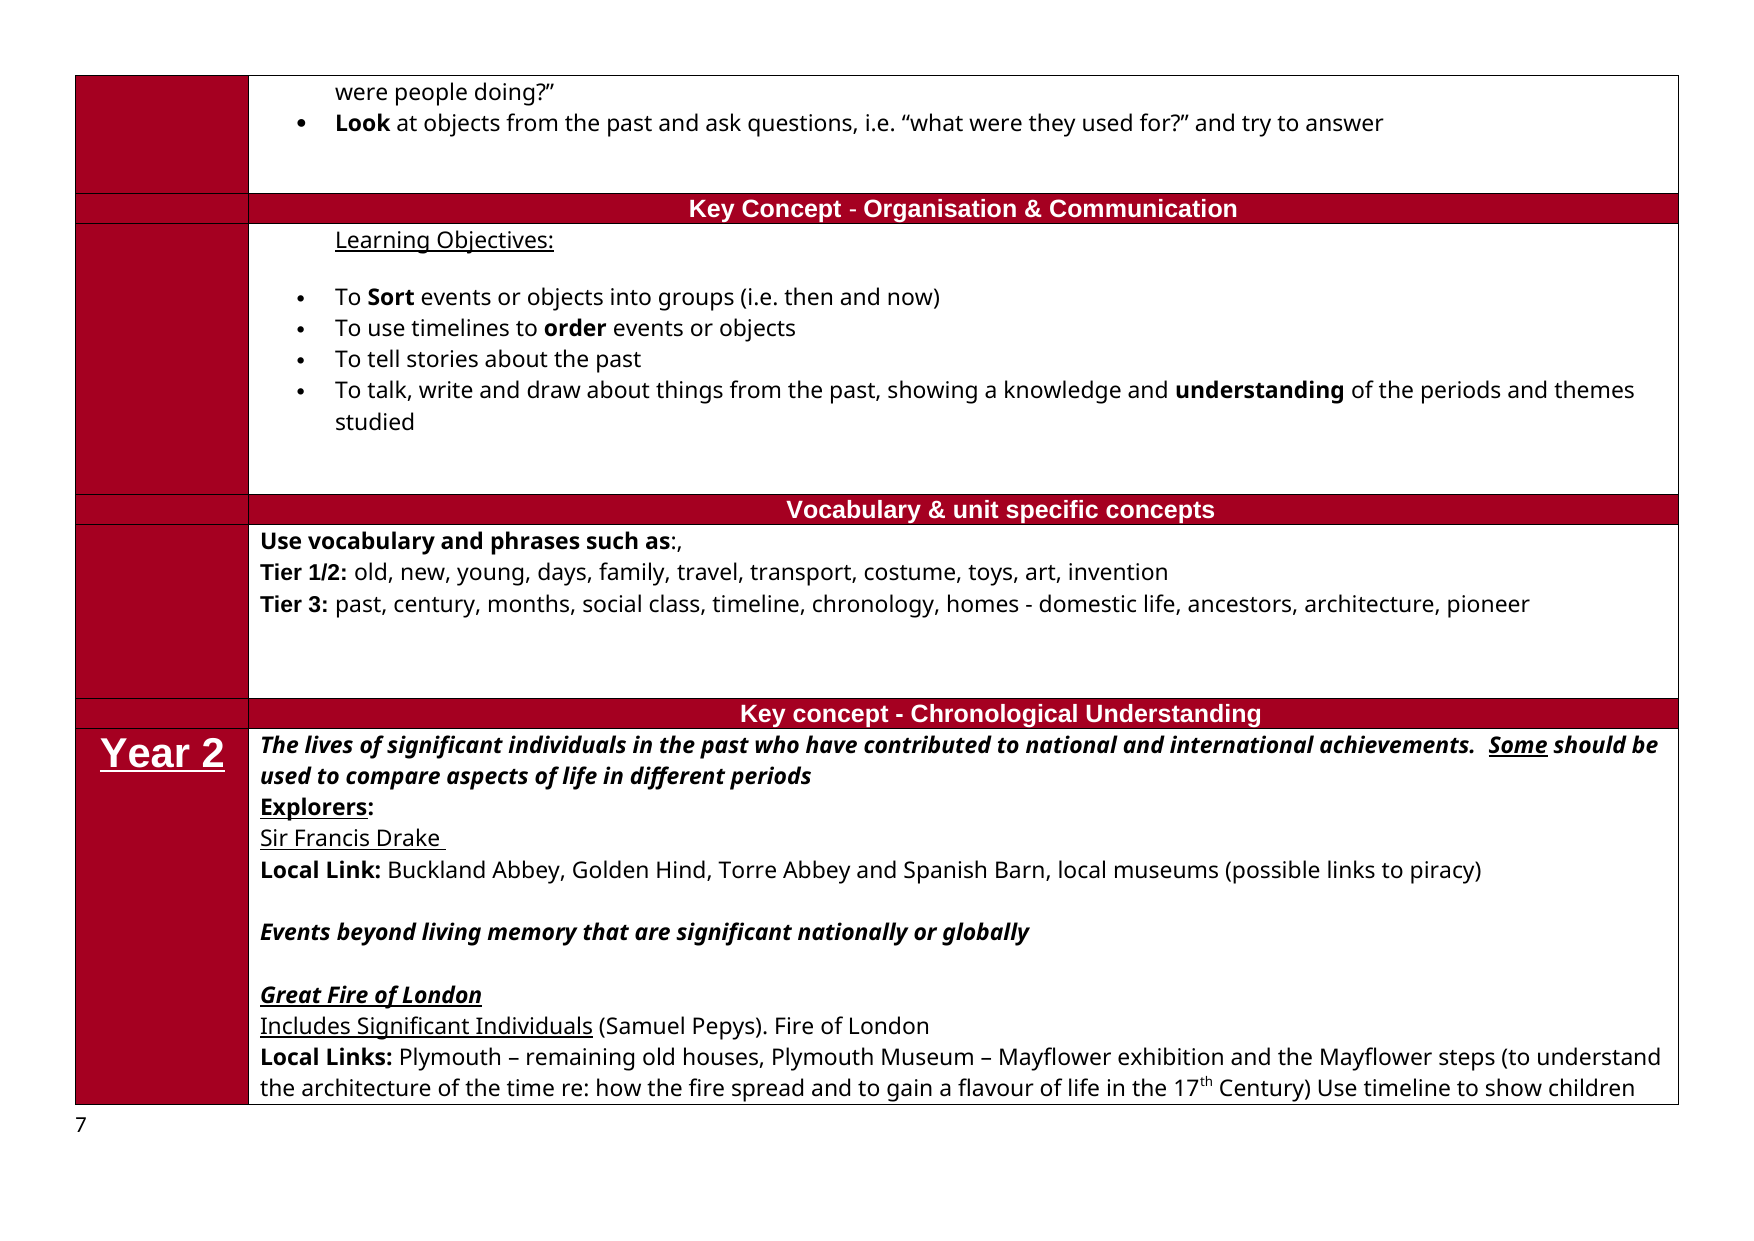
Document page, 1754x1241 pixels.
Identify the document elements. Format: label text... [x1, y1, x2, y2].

table_cell Learning Objectives: To Sort events or objects into groups (i.e. then and now) To use timelines to order events or objects To tell stories about the past To talk, write and draw about things from the past, showing a knowledge and understanding of the periods and themes studied [249, 224, 1678, 494]
table_cell [76, 224, 248, 494]
table_cell Key concept - Chronological Understanding [249, 699, 1678, 728]
table_cell [76, 495, 248, 524]
table_cell [76, 525, 248, 698]
table_cell Year 2 [76, 729, 248, 1104]
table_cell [249, 76, 1678, 193]
table_cell [76, 699, 248, 728]
table_cell [76, 76, 248, 193]
table_cell Use vocabulary and phrases such as:, Tier 1/2: old, new, young, days, family, travel, transport, costume, toys, art, invention Tier 3: past, century, months, social class, timeline, chronology, homes - domestic life, ancestors, architecture, pioneer [249, 525, 1678, 698]
table_cell [76, 194, 248, 223]
table_cell Vocabulary & unit specific concepts [249, 495, 1678, 524]
table_cell Key Concept - Organisation & Communication [249, 194, 1678, 223]
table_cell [249, 729, 1678, 1104]
